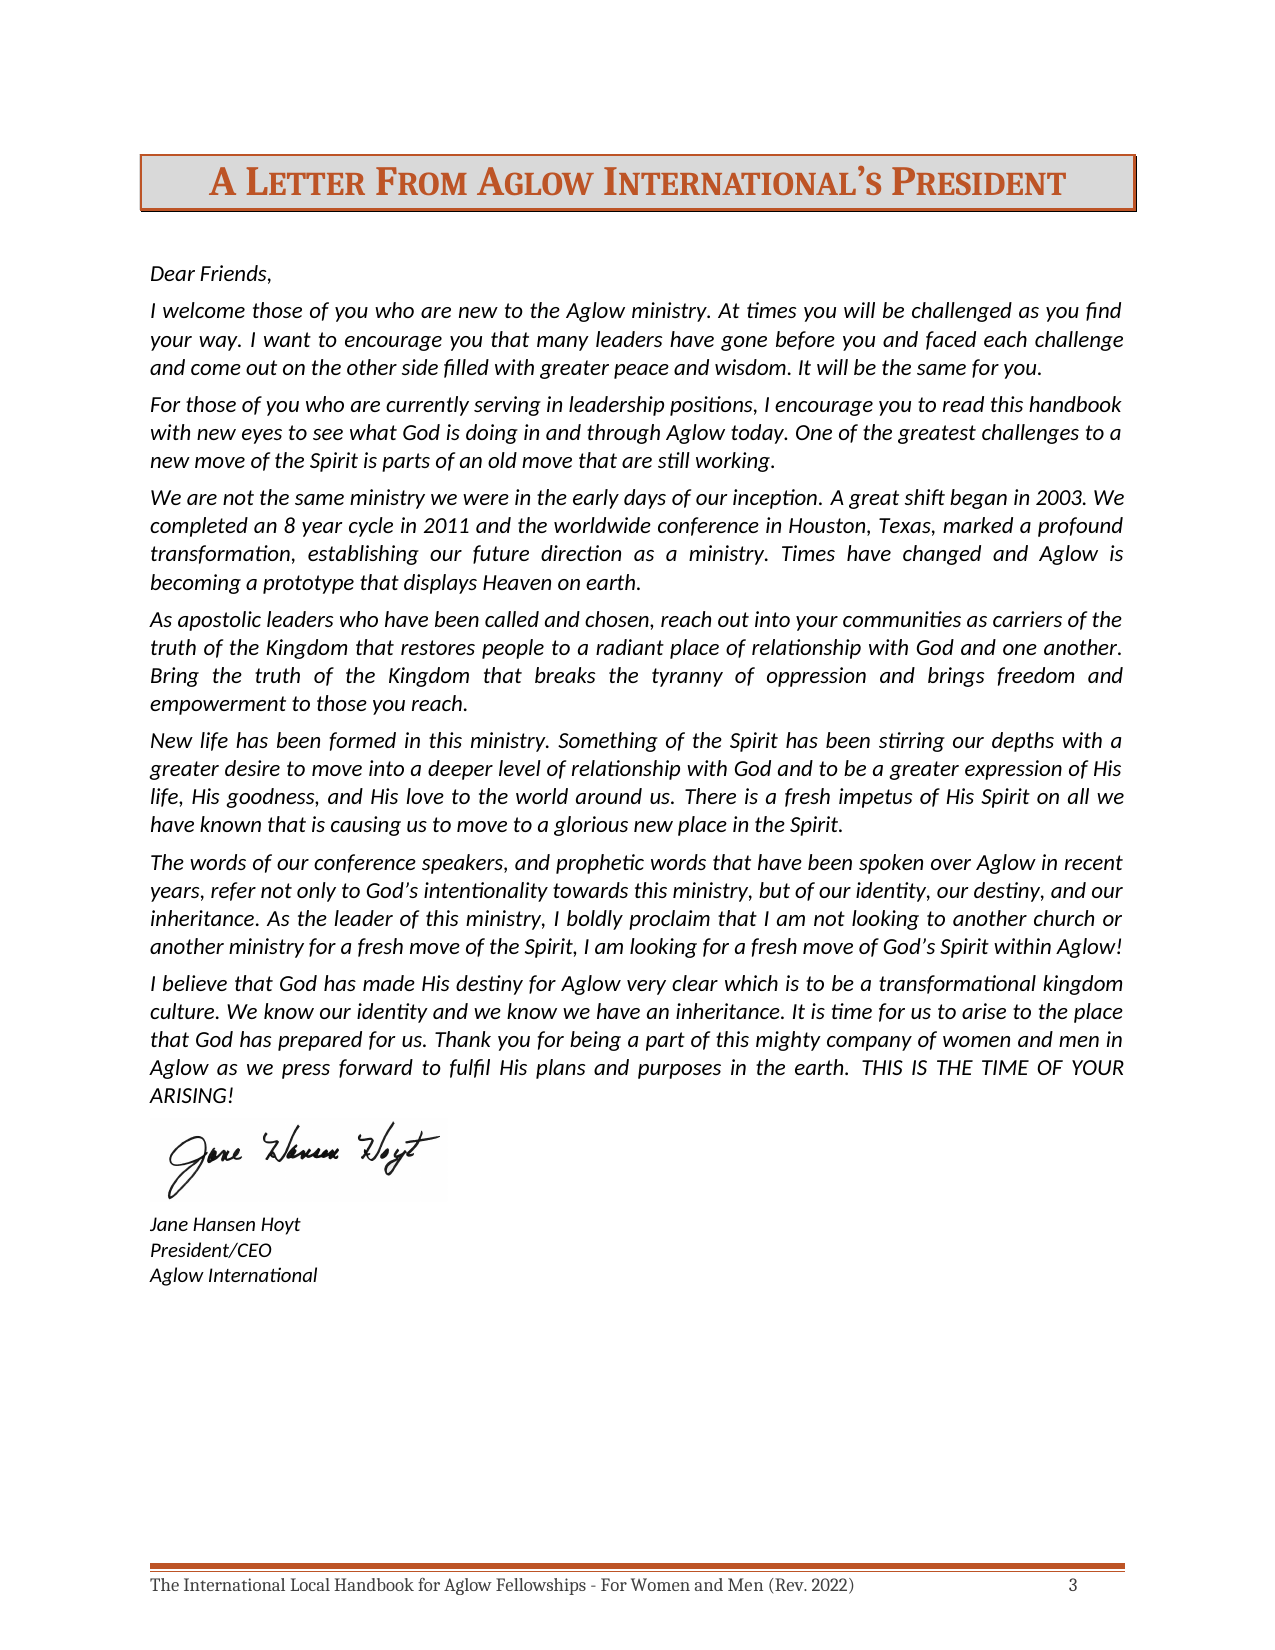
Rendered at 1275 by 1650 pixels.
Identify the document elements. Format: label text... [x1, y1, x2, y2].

text I believe that God has made His destiny for Aglow very clear which is to be a transformational kingdom culture. We know our identity and we know we have an inheritance. It is time for us to arise to the place that God has prepared for us. Thank you for being a part of this mighty company of women and men in Aglow as we press forward to fulfil His plans and purposes in the earth. THIS IS THE TIME OF YOUR ARISING! [150, 969, 1125, 1109]
text Jane Hansen Hoyt President/CEO Aglow International [150, 1211, 1125, 1288]
text The words of our conference speakers, and prophetic words that have been spoken over Aglow in recent years, refer not only to God’s intentionality towards this ministry, but of our identity, our destiny, and our inheritance. As the leader of this ministry, I boldly proclaim that I am not looking to another church or another ministry for a fresh move of the Spirit, I am looking for a fresh move of God’s Spirit within Aglow! [150, 848, 1125, 960]
text We are not the same ministry we were in the early days of our inception. A great shift began in 2003. We completed an 8 year cycle in 2011 and the worldwide conference in Houston, Texas, marked a profound transformation, establishing our future direction as a ministry. Times have changed and Aglow is becoming a prototype that displays Heaven on earth. [150, 483, 1125, 596]
text As apostolic leaders who have been called and chosen, reach out into your communities as carriers of the truth of the Kingdom that restores people to a radiant place of relationship with God and one another. Bring the truth of the Kingdom that breaks the tyranny of oppression and brings freedom and empowerment to those you reach. [150, 605, 1125, 717]
text Dear Friends, [150, 259, 1125, 287]
text New life has been formed in this ministry. Something of the Spirit has been stirring our depths with a greater desire to move into a deeper level of relationship with God and to be a greater expression of His life, His goodness, and His love to the world around us. There is a fresh impetus of His Spirit on all we have known that is causing us to move to a glorious new place in the Spirit. [150, 726, 1125, 838]
text I welcome those of you who are new to the Aglow ministry. At times you will be challenged as you find your way. I want to encourage you that many leaders have gone before you and faced each challenge and come out on the other side filled with greater peace and wisdom. It will be the same for you. [150, 297, 1125, 381]
text For those of you who are currently serving in leadership positions, I encourage you to read this handbook with new eyes to see what God is doing in and through Aglow today. One of the greatest challenges to a new move of the Spirit is parts of an old move that are still working. [150, 390, 1125, 474]
subtitle A Letter From Aglow International’s President [142, 156, 1133, 208]
picture [150, 1118, 448, 1202]
